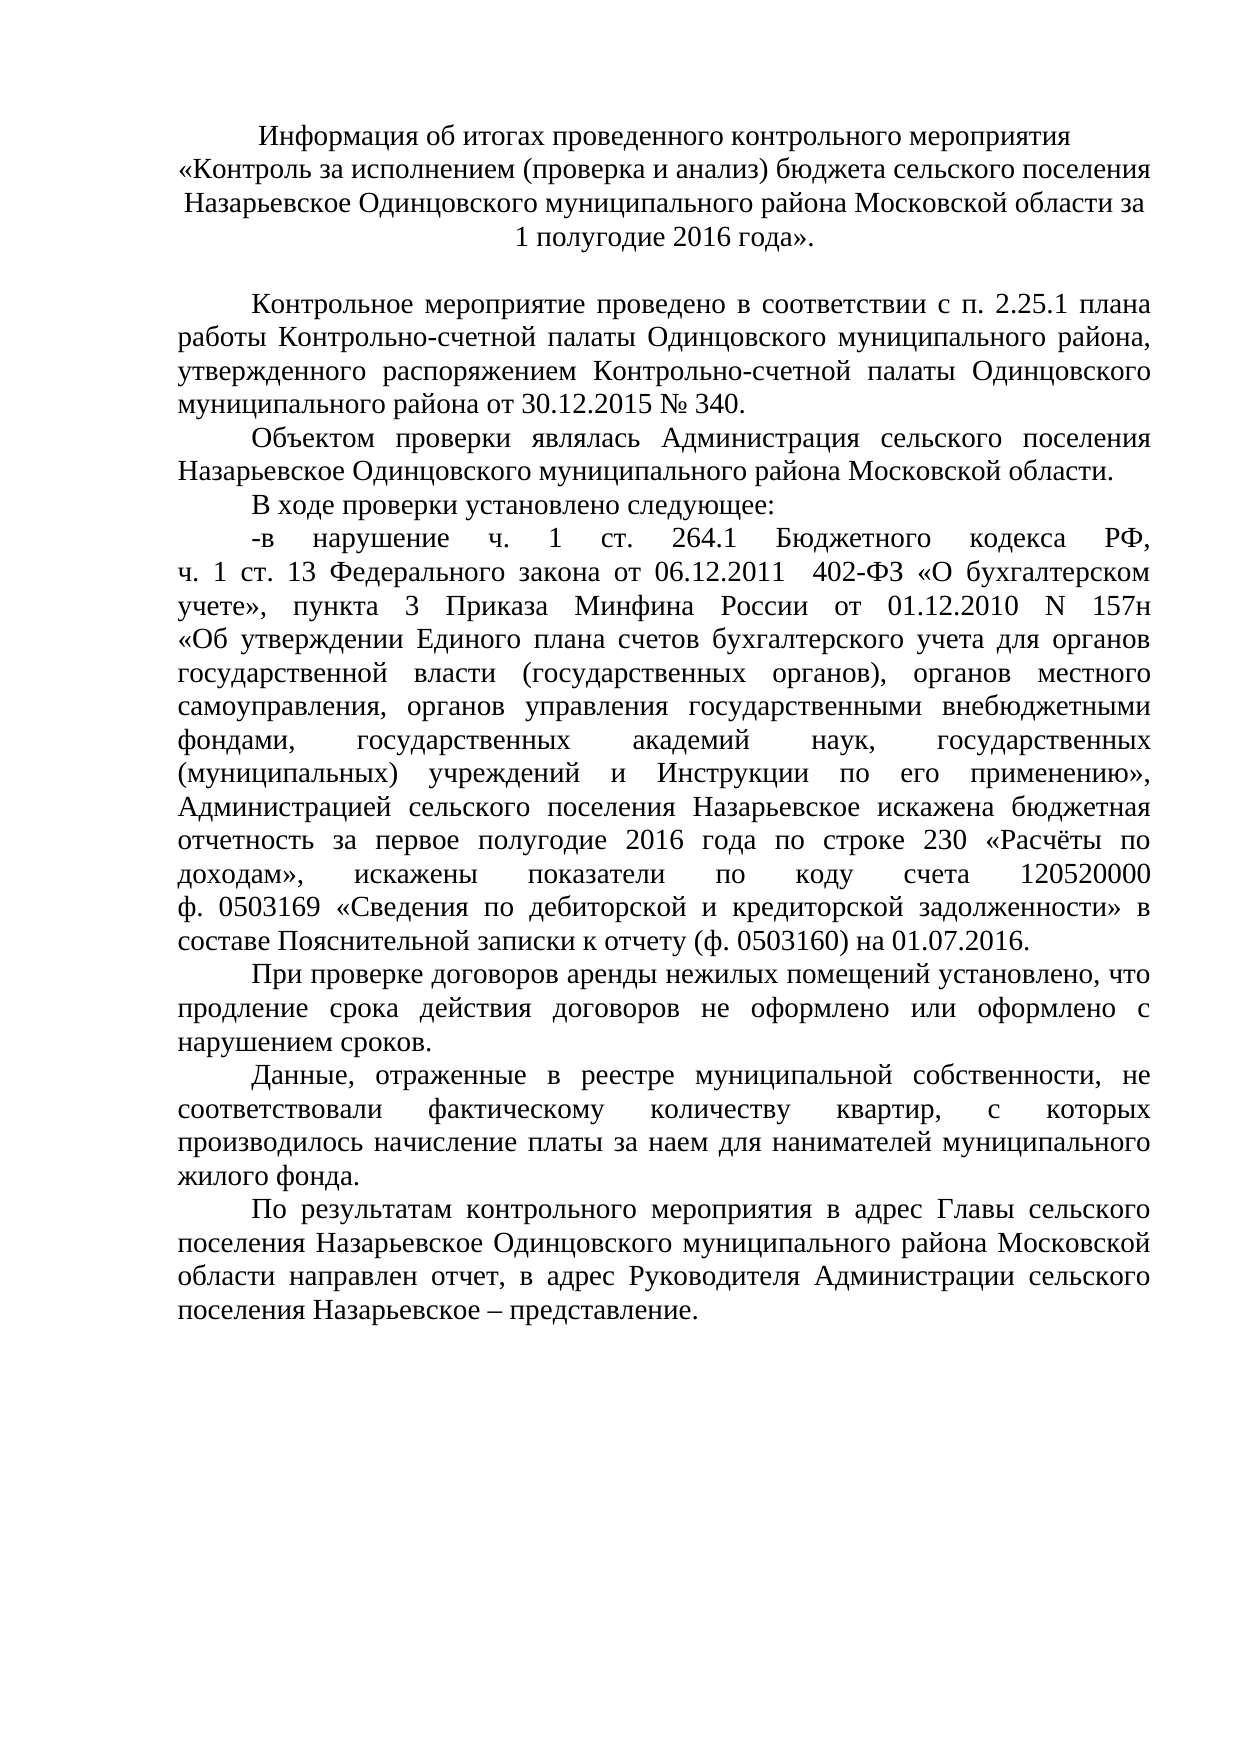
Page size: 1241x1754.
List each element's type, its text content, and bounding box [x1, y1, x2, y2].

text Объектом проверки являлась Администрация сельского поселения Назарьевское Одинцовского муниципального района Московской области. [177, 420, 1152, 487]
text При проверке договоров аренды нежилых помещений установлено, что продление срока действия договоров не оформлено или оформлено с нарушением сроков. [177, 957, 1152, 1057]
text Данные, отраженные в реестре муниципальной собственности, не соответствовали фактическому количеству квартир, с которых производилось начисление платы за наем для нанимателей муниципального жилого фонда. [177, 1057, 1152, 1191]
text По результатам контрольного мероприятия в адрес Главы сельского поселения Назарьевское Одинцовского муниципального района Московской области направлен отчет, в адрес Руководителя Администрации сельского поселения Назарьевское – представление. [177, 1191, 1152, 1326]
text «Контроль за исполнением (проверка и анализ) бюджета сельского поселения Назарьевское Одинцовского муниципального района Московской области за 1 полугодие 2016 года». [177, 152, 1152, 252]
text В ходе проверки установлено следующее: [177, 487, 1152, 521]
text Контрольное мероприятие проведено в соответствии с п. 2.25.1 плана работы Контрольно-счетной палаты Одинцовского муниципального района, утвержденного распоряжением Контрольно-счетной палаты Одинцовского муниципального района от 30.12.2015 № 340. [177, 286, 1152, 420]
text Информация об итогах проведенного контрольного мероприятия [177, 118, 1152, 152]
text -в нарушение ч. 1 ст. 264.1 Бюджетного кодекса РФ, ч. 1 ст. 13 Федерального закона от 06.12.2011 402-ФЗ «О бухгалтерском учете», пункта 3 Приказа Минфина России от 01.12.2010 N 157н «Об утверждении Единого плана счетов бухгалтерского учета для органов государственной власти (государственных органов), органов местного самоуправления, органов управления государственными внебюджетными фондами, государственных академий наук, государственных (муниципальных) учреждений и Инструкции по его применению», Администрацией сельского поселения Назарьевское искажена бюджетная отчетность за первое полугодие 2016 года по строке 230 «Расчёты по доходам», искажены показатели по коду счета 120520000 ф. 0503169 «Сведения по дебиторской и кредиторской задолженности» в составе Пояснительной записки к отчету (ф. 0503160) на 01.07.2016. [177, 521, 1152, 957]
